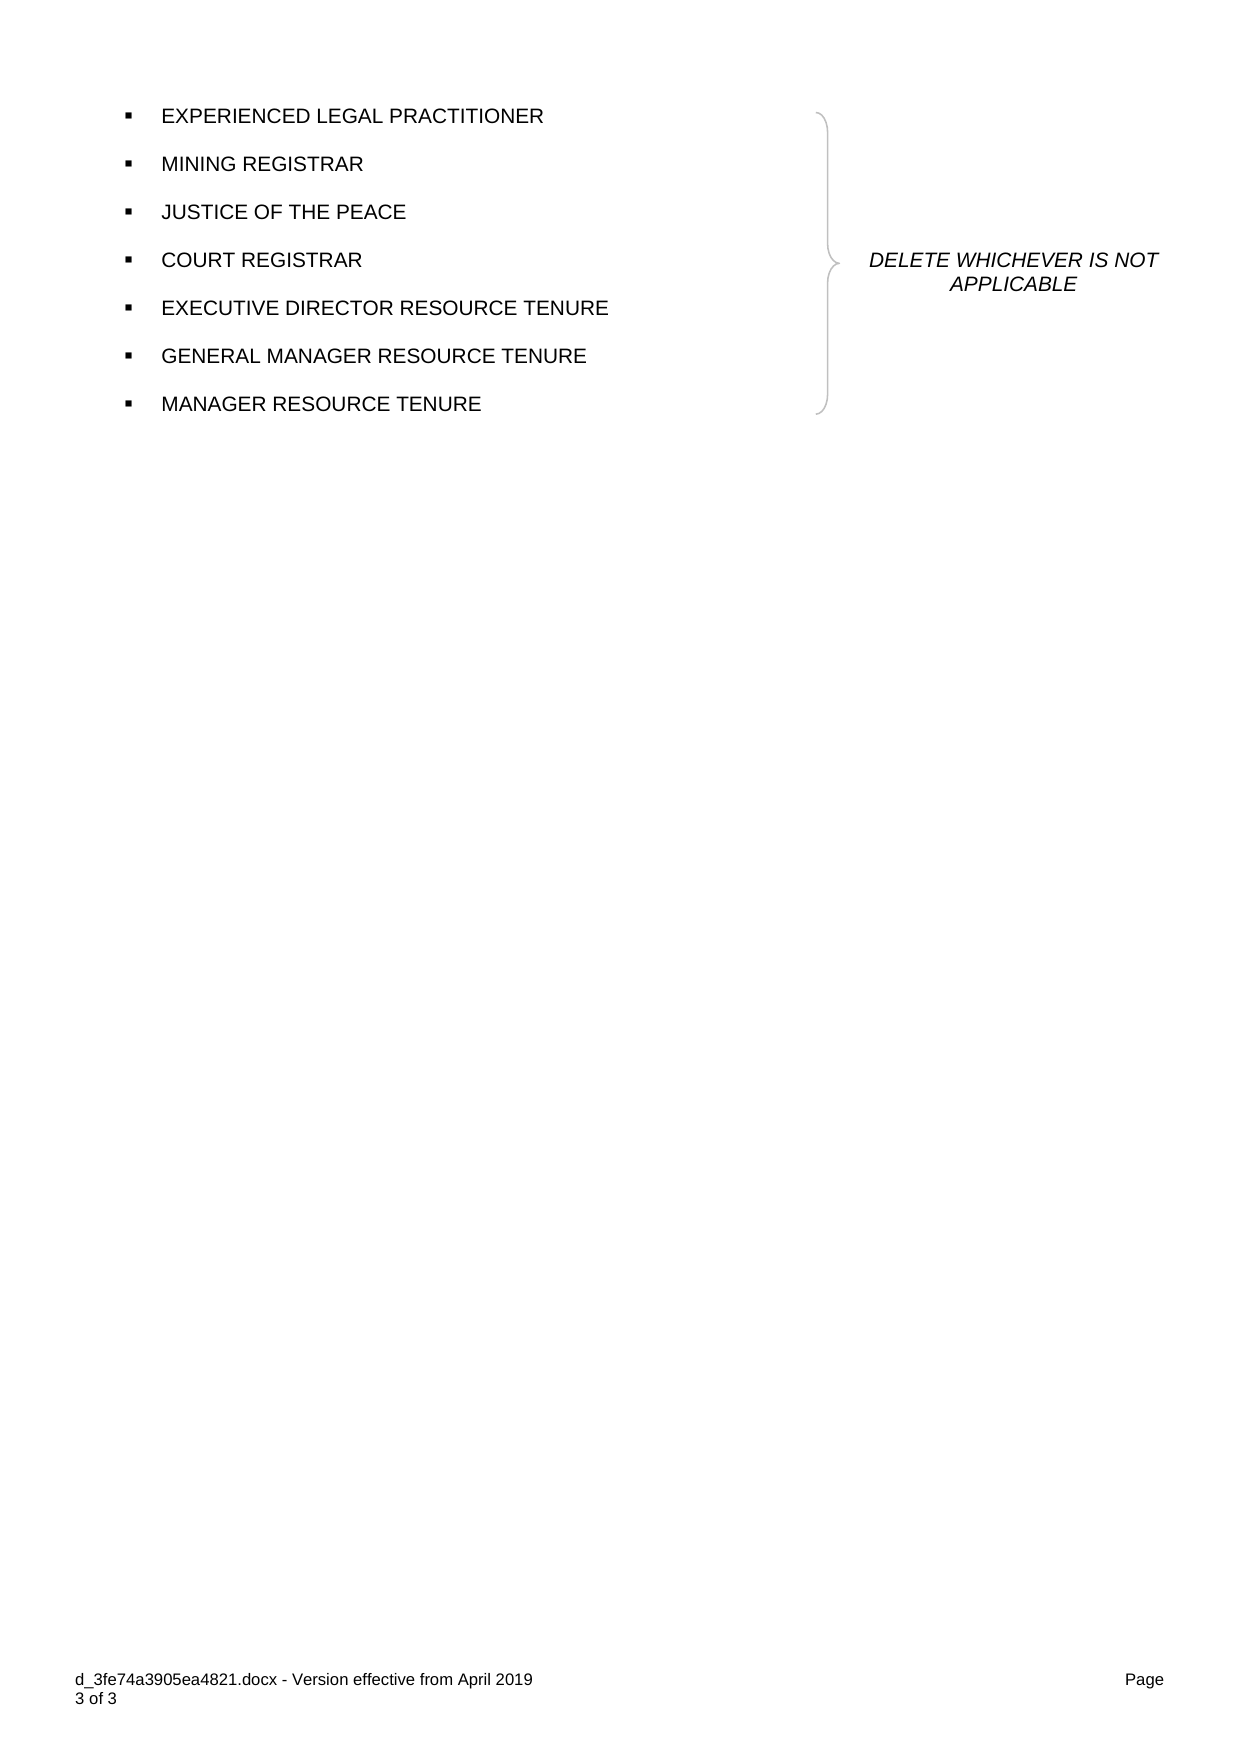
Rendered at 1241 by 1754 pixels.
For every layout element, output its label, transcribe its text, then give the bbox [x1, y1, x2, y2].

table_cell EXPERIENCED LEGAL PRACTITIONER MINING REGISTRAR JUSTICE OF THE PEACE COURT REGISTRAR EXECUTIVE DIRECTOR RESOURCE TENURE GENERAL MANAGER RESOURCE TENURE MANAGER RESOURCE TENURE [75, 104, 854, 440]
table_cell DELETE WHICHEVER IS NOT APPLICABLE [854, 104, 1188, 440]
